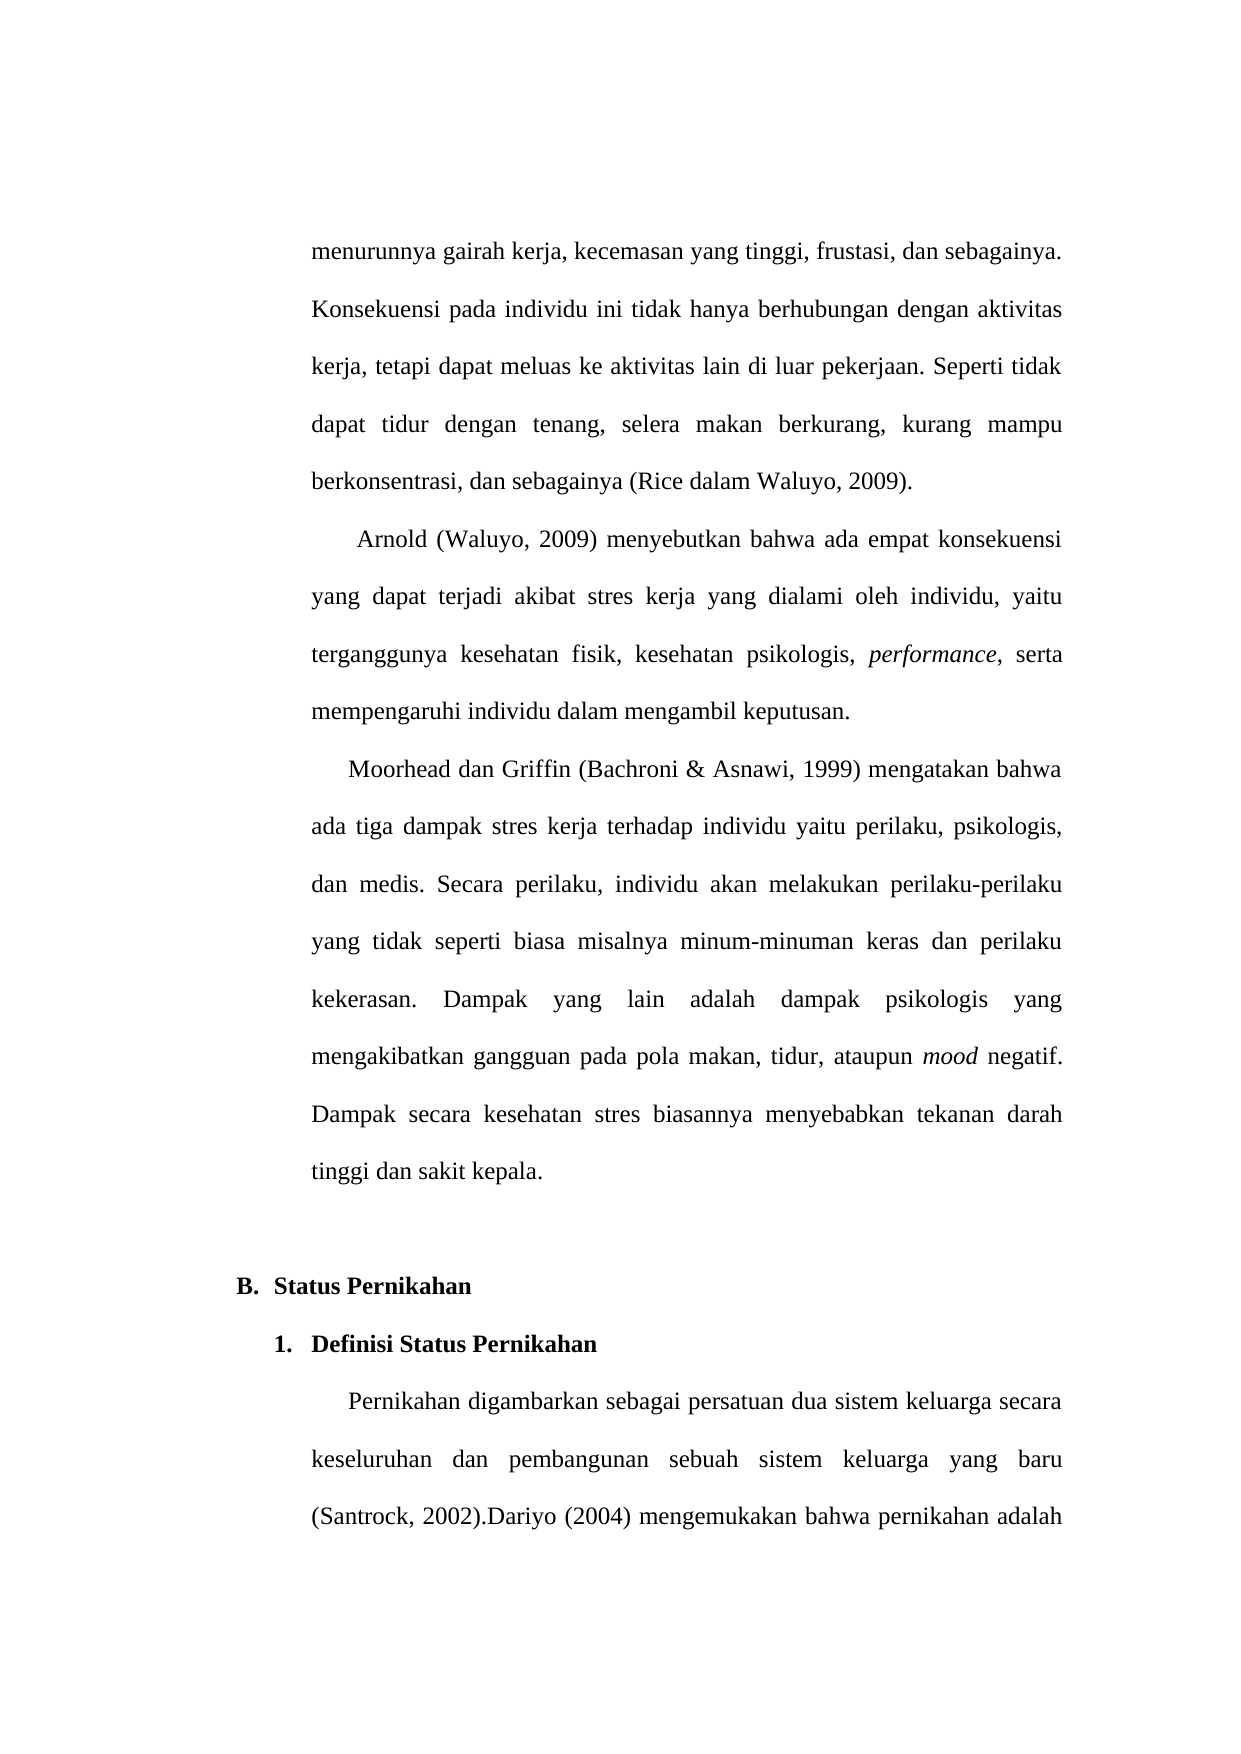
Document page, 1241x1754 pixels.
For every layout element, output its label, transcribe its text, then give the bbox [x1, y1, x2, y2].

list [311, 1386, 1063, 1530]
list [311, 236, 1063, 495]
list Moorhead dan Griffin (Bachroni & Asnawi, 1999) mengatakan bahwa ada tiga dampak stres kerja terhadap individu yaitu perilaku, psikologis, dan medis. Secara perilaku, individu akan melakukan perilaku-perilaku yang tidak seperti biasa misalnya minum-minuman keras dan perilaku kekerasan. Dampak yang lain adalah dampak psikologis yang mengakibatkan gangguan pada pola makan, tidur, ataupun mood negatif. Dampak secara kesehatan stres biasannya menyebabkan tekanan darah tinggi dan sakit kepala. [311, 754, 1063, 1185]
list Definisi Status Pernikahan [274, 1329, 1063, 1357]
list Status Pernikahan [236, 1271, 1063, 1300]
list Arnold (Waluyo, 2009) menyebutkan bahwa ada empat konsekuensi yang dapat terjadi akibat stres kerja yang dialami oleh individu, yaitu terganggunya kesehatan fisik, kesehatan psikologis, performance, serta mempengaruhi individu dalam mengambil keputusan. [311, 524, 1063, 725]
